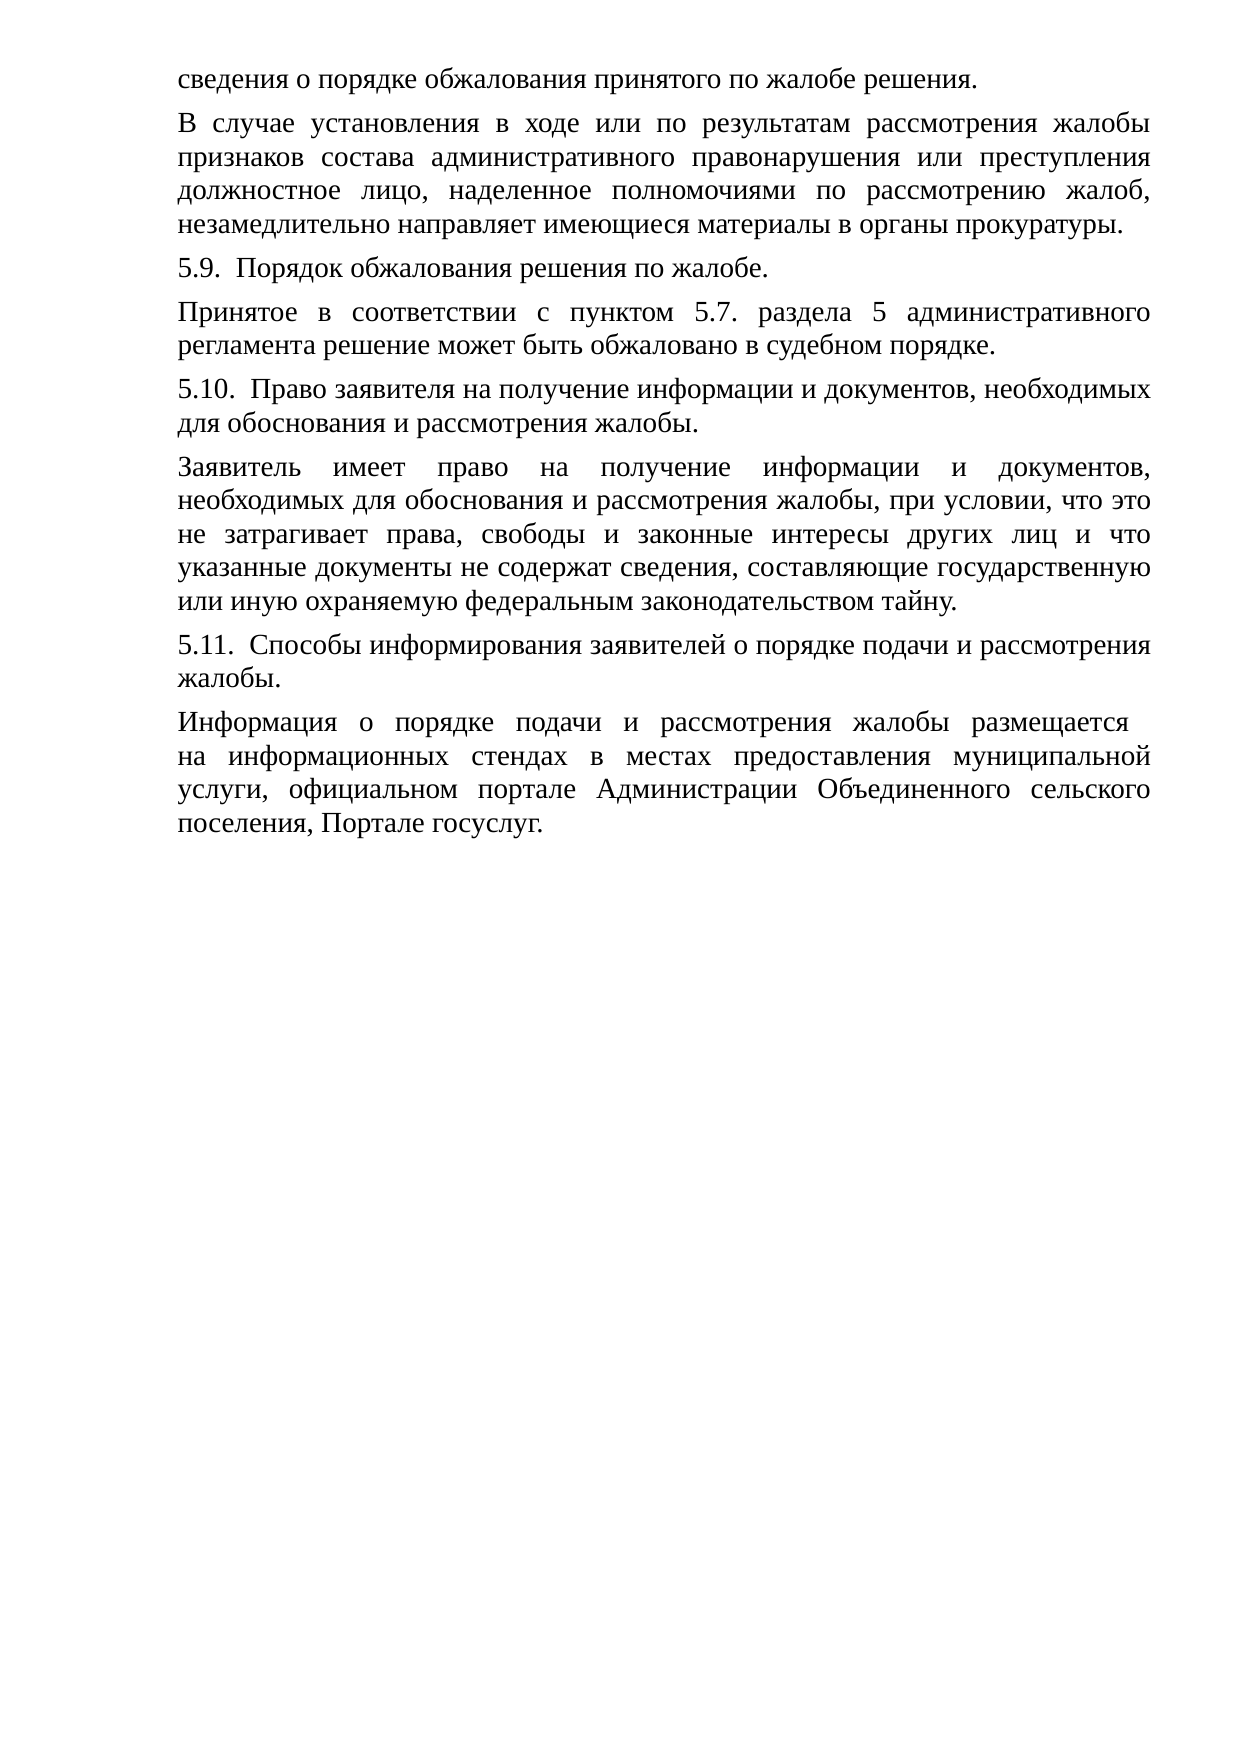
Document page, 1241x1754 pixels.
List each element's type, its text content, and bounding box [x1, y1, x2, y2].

text Заявитель имеет право на получение информации и документов, необходимых для обоснования и рассмотрения жалобы, при условии, что это не затрагивает права, свободы и законные интересы других лиц и что указанные документы не содержат сведения, составляющие государственную или иную охраняемую федеральным законодательством тайну. [177, 449, 1152, 617]
text Принятое в соответствии с пунктом 5.7. раздела 5 административного регламента решение может быть обжаловано в судебном порядке. [177, 294, 1152, 361]
text 5.11. Способы информирования заявителей о порядке подачи и рассмотрения жалобы. [177, 627, 1152, 694]
text 5.9. Порядок обжалования решения по жалобе. [177, 250, 1152, 283]
text В случае установления в ходе или по результатам рассмотрения жалобы признаков состава административного правонарушения или преступления должностное лицо, наделенное полномочиями по рассмотрению жалоб, незамедлительно направляет имеющиеся материалы в органы прокуратуры. [177, 105, 1152, 239]
text Информация о порядке подачи и рассмотрения жалобы размещается на информационных стендах в местах предоставления муниципальной услуги, официальном портале Администрации Объединенного сельского поселения, Портале госуслуг. [177, 704, 1152, 839]
text сведения о порядке обжалования принятого по жалобе решения. [177, 61, 1152, 95]
text 5.10. Право заявителя на получение информации и документов, необходимых для обоснования и рассмотрения жалобы. [177, 371, 1152, 438]
